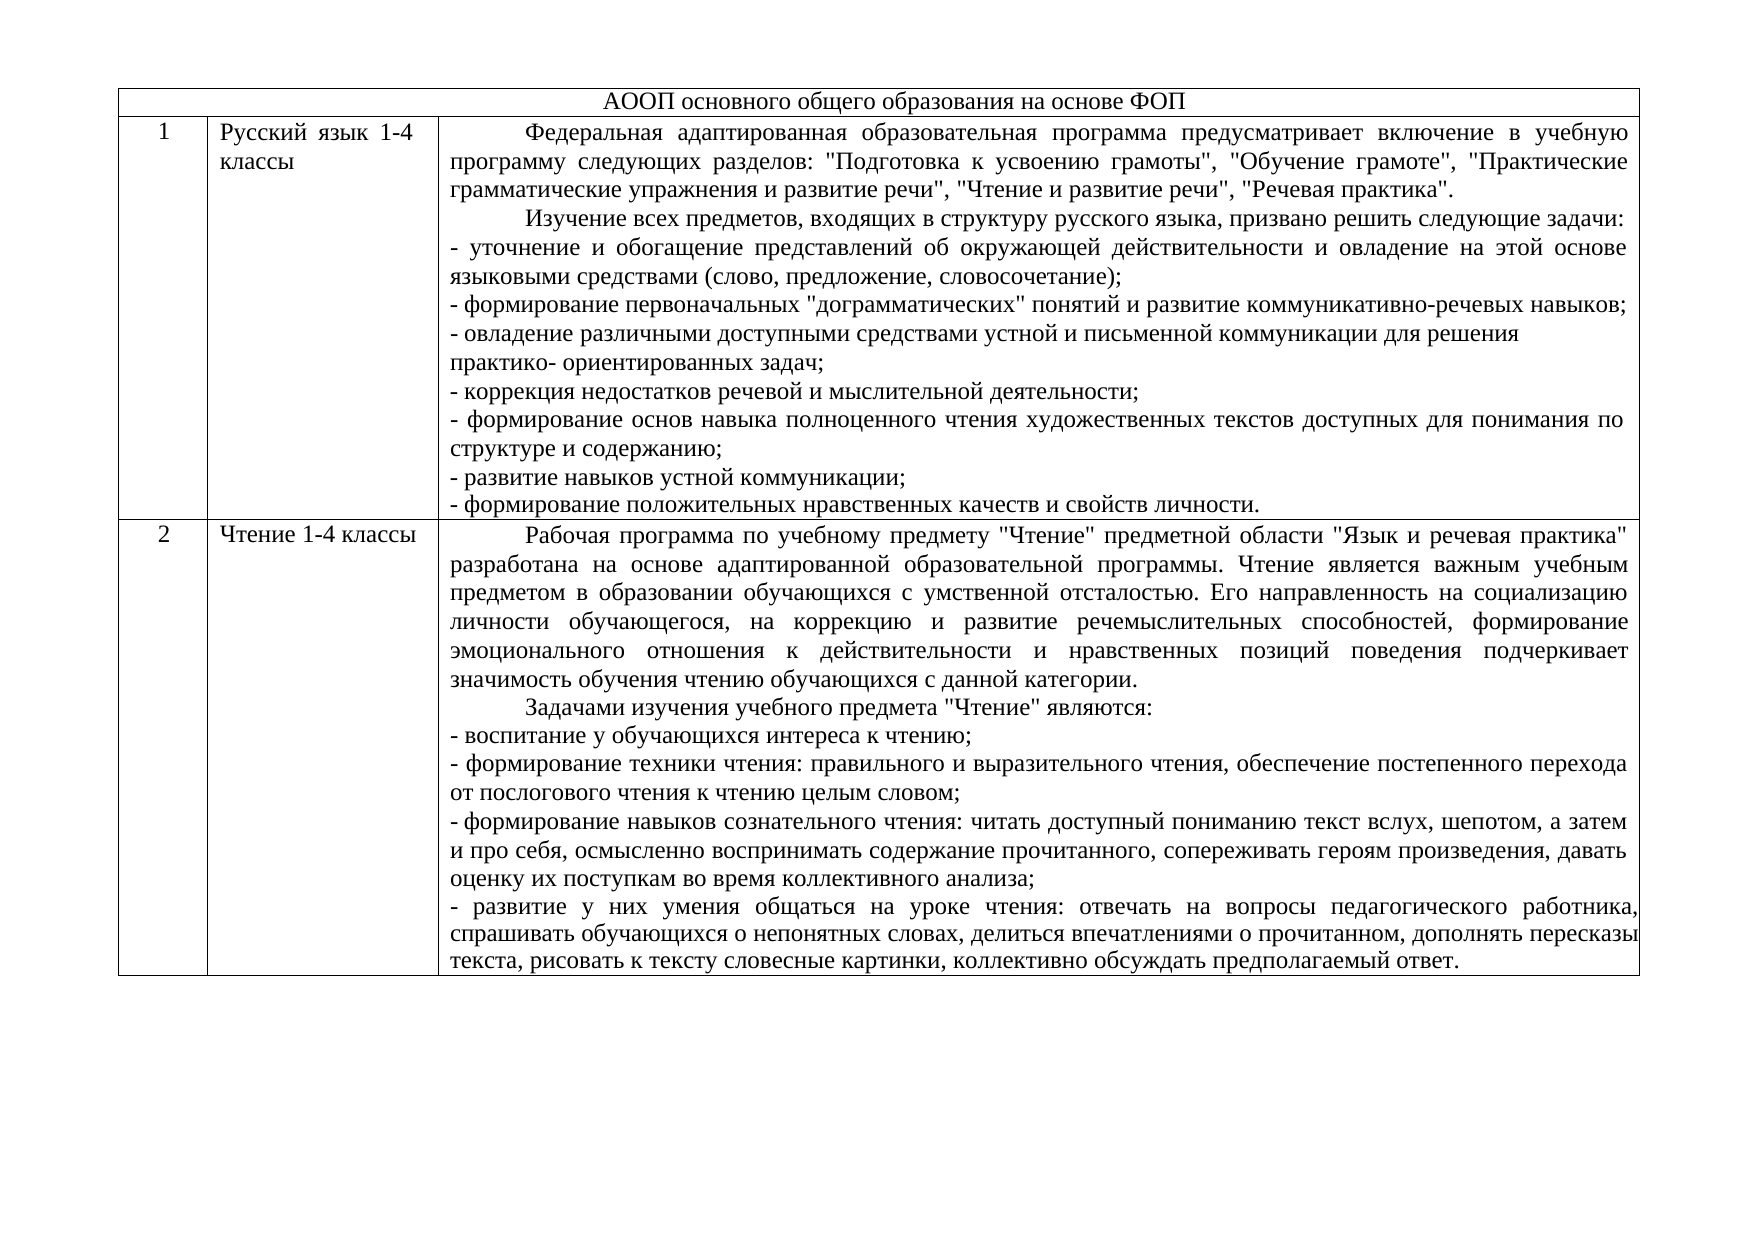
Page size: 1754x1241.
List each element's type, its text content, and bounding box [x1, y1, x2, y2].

table_cell Рабочая программа по учебному предмету "Чтение" предметной области "Язык и речевая практика" разработана на основе адаптированной образовательной программы. Чтение является важным учебным предметом в образовании обучающихся с умственной отсталостью. Его направленность на социализацию личности обучающегося, на коррекцию и развитие речемыслительных способностей, формирование эмоционального отношения к действительности и нравственных позиций поведения подчеркивает значимость обучения чтению обучающихся с данной категории. Задачами изучения учебного предмета "Чтение" являются: - воспитание у обучающихся интереса к чтению; формирование техники чтения: правильного и выразительного чтения, обеспечение постепенного перехода от послогового чтения к чтению целым словом; формирование навыков сознательного чтения: читать доступный пониманию текст вслух, шепотом, а затем и про себя, осмысленно воспринимать содержание прочитанного, сопереживать героям произведения, давать оценку их поступкам во время коллективного анализа; - развитие у них умения общаться на уроке чтения: отвечать на вопросы педагогического работника, спрашивать обучающихся о непонятных словах, делиться впечатлениями о прочитанном, дополнять пересказы текста, рисовать к тексту словесные картинки, коллективно обсуждать предполагаемый ответ. [439, 520, 1639, 974]
table_cell 1 [119, 117, 207, 519]
table_cell Русский язык 1-4 классы [208, 117, 438, 519]
table_cell 2 [119, 520, 207, 974]
table_cell Чтение 1-4 классы [208, 520, 438, 974]
table_header АООП основного общего образования на основе ФОП [119, 89, 1639, 116]
table_cell Федеральная адаптированная образовательная программа предусматривает включение в учебную программу следующих разделов: "Подготовка к усвоению грамоты", "Обучение грамоте", "Практические грамматические упражнения и развитие речи", "Чтение и развитие речи", "Речевая практика". Изучение всех предметов, входящих в структуру русского языка, призвано решить следующие задачи: уточнение и обогащение представлений об окружающей действительности и овладение на этой основе языковыми средствами (слово, предложение, словосочетание); формирование первоначальных "дограмматических" понятий и развитие коммуникативно-речевых навыков; овладение различными доступными средствами устной и письменной коммуникации для решения практико- ориентированных задач; коррекция недостатков речевой и мыслительной деятельности; формирование основ навыка полноценного чтения художественных текстов доступных для понимания по структуре и содержанию; развитие навыков устной коммуникации; формирование положительных нравственных качеств и свойств личности. [439, 117, 1639, 519]
